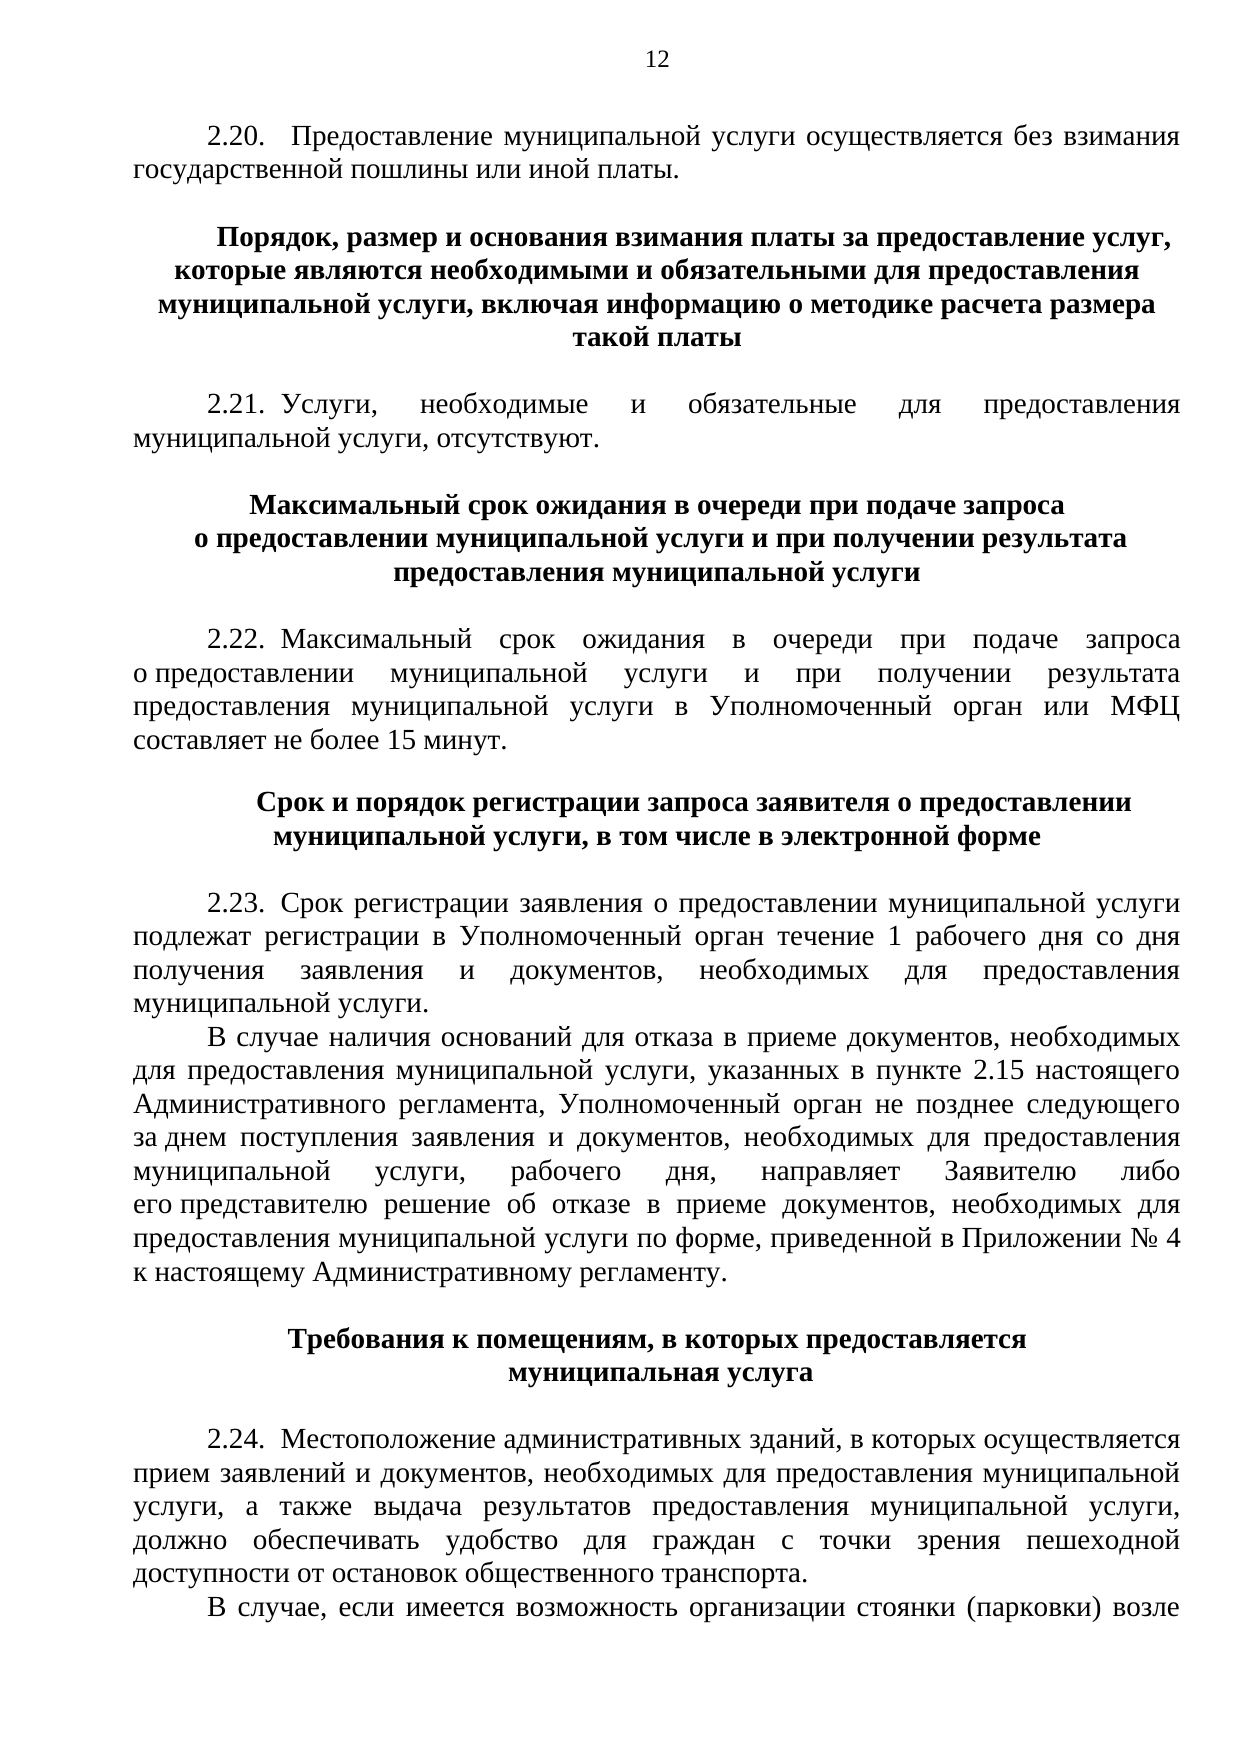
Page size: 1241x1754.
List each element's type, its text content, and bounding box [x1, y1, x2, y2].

text В случае наличия оснований для отказа в приеме документов, необходимых для предоставления муниципальной услуги, указанных в пункте 2.15 настоящего Административного регламента, Уполномоченный орган не позднее следующего за днем поступления заявления и документов, необходимых для предоставления муниципальной услуги, рабочего дня, направляет Заявителю либо его представителю решение об отказе в приеме документов, необходимых для предоставления муниципальной услуги по форме, приведенной в Приложении № 4 к настоящему Административному регламенту. [133, 1019, 1181, 1287]
text Максимальный срок ожидания в очереди при подаче запроса о предоставлении муниципальной услуги и при получении результата предоставления муниципальной услуги [133, 487, 1181, 588]
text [133, 1589, 1181, 1623]
list Предоставление муниципальной услуги осуществляется без взимания государственной пошлины или иной платы. [133, 118, 1181, 185]
list Срок регистрации заявления о предоставлении муниципальной услуги подлежат регистрации в Уполномоченный орган течение 1 рабочего дня со дня получения заявления и документов, необходимых для предоставления муниципальной услуги. [133, 885, 1181, 1019]
text Порядок, размер и основания взимания платы за предоставление услуг, которые являются необходимыми и обязательными для предоставления муниципальной услуги, включая информацию о методике расчета размера такой платы [133, 219, 1181, 353]
text Срок и порядок регистрации запроса заявителя о предоставлении муниципальной услуги, в том числе в электронной форме [133, 784, 1181, 851]
list Местоположение административных зданий, в которых осуществляется прием заявлений и документов, необходимых для предоставления муниципальной услуги, а также выдача результатов предоставления муниципальной услуги, должно обеспечивать удобство для граждан с точки зрения пешеходной доступности от остановок общественного транспорта. [133, 1421, 1181, 1589]
list Услуги, необходимые и обязательные для предоставления муниципальной услуги, отсутствуют. [133, 386, 1181, 453]
text Требования к помещениям, в которых предоставляется муниципальная услуга [133, 1321, 1181, 1388]
list Максимальный срок ожидания в очереди при подаче запроса о предоставлении муниципальной услуги и при получении результата предоставления муниципальной услуги в Уполномоченный орган или МФЦ составляет не более 15 минут. [133, 621, 1181, 755]
